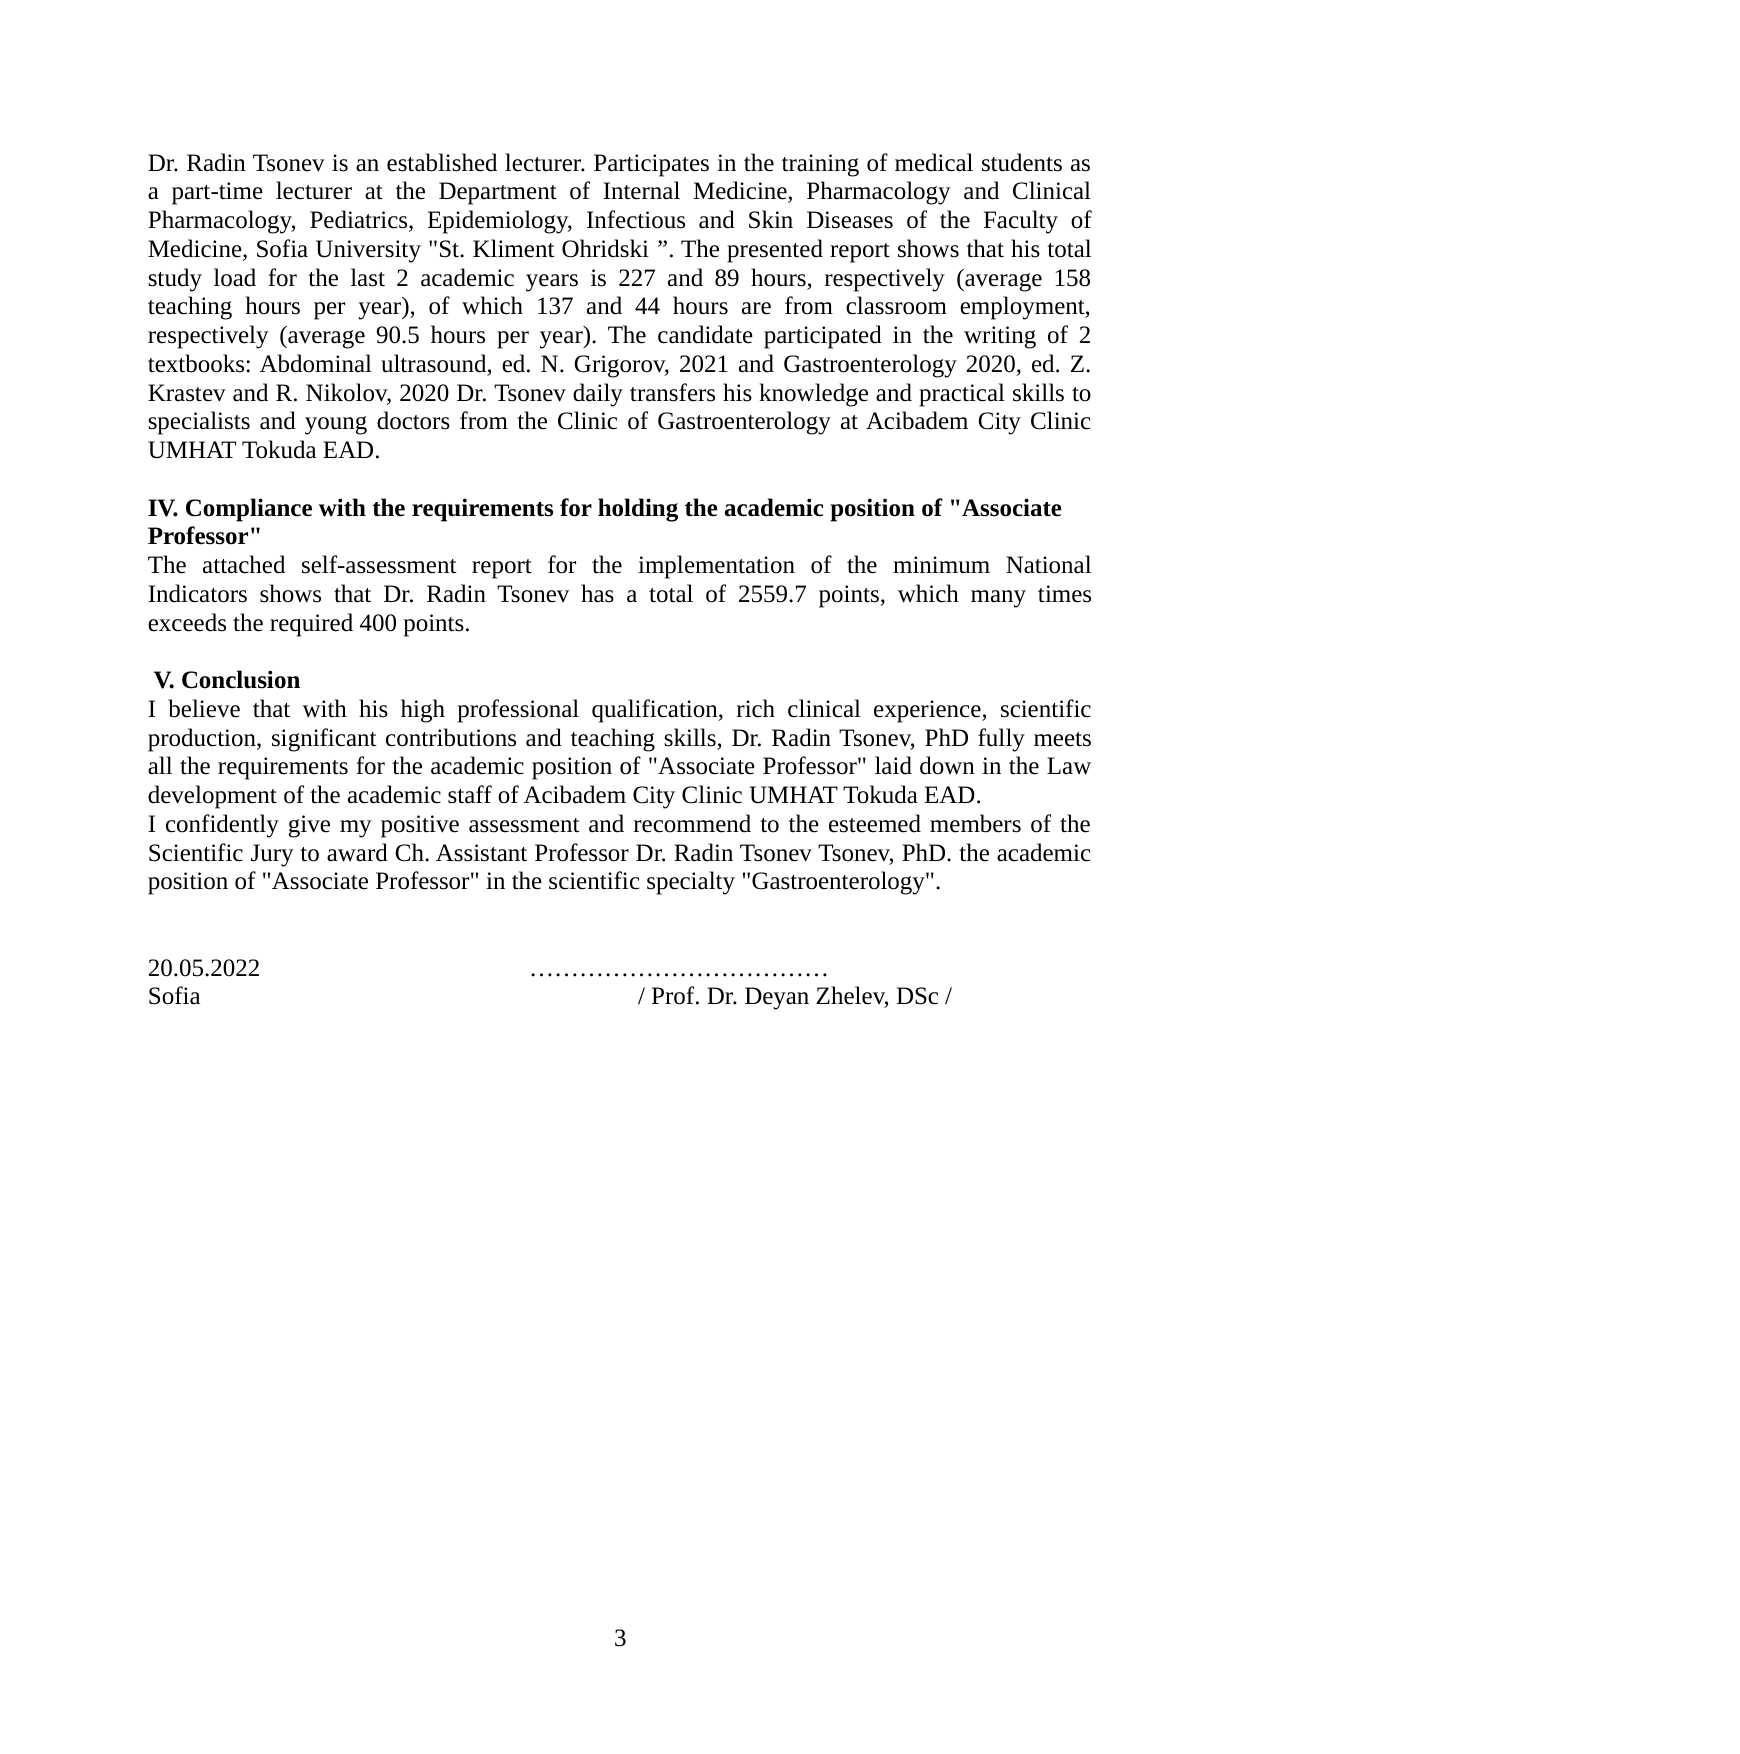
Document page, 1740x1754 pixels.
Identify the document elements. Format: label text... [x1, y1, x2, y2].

text I believe that with his high professional qualification, rich clinical experience, scientific production, significant contributions and teaching skills, Dr. Radin Tsonev, PhD fully meets all the requirements for the academic position of "Associate Professor" laid down in the Law development of the academic staff of Acibadem City Clinic UMHAT Tokuda EAD. [148, 694, 1093, 809]
text Sofia / Prof. Dr. Deyan Zhelev, DSc / [148, 981, 1093, 1010]
text V. Conclusion [148, 665, 1093, 694]
text I confidently give my positive assessment and recommend to the esteemed members of the Scientific Jury to award Ch. Assistant Professor Dr. Radin Tsonev Tsonev, PhD. the academic position of "Associate Professor" in the scientific specialty "Gastroenterology". [148, 809, 1093, 895]
text The attached self-assessment report for the implementation of the minimum National Indicators shows that Dr. Radin Tsonev has a total of 2559.7 points, which many times exceeds the required 400 points. [148, 550, 1093, 636]
text IV. Compliance with the requirements for holding the academic position of "Associate Professor" [148, 493, 1093, 550]
text 20.05.2022 ……………………………… [148, 953, 1093, 981]
text Dr. Radin Tsonev is an established lecturer. Participates in the training of medical students as a part-time lecturer at the Department of Internal Medicine, Pharmacology and Clinical Pharmacology, Pediatrics, Epidemiology, Infectious and Skin Diseases of the Faculty of Medicine, Sofia University "St. Kliment Ohridski ”. The presented report shows that his total study load for the last 2 academic years is 227 and 89 hours, respectively (average 158 teaching hours per year), of which 137 and 44 hours are from classroom employment, respectively (average 90.5 hours per year). The candidate participated in the writing of 2 textbooks: Abdominal ultrasound, ed. N. Grigorov, 2021 and Gastroenterology 2020, ed. Z. Krastev and R. Nikolov, 2020 Dr. Tsonev daily transfers his knowledge and practical skills to specialists and young doctors from the Clinic of Gastroenterology at Acibadem City Clinic UMHAT Tokuda EAD. [148, 148, 1093, 464]
